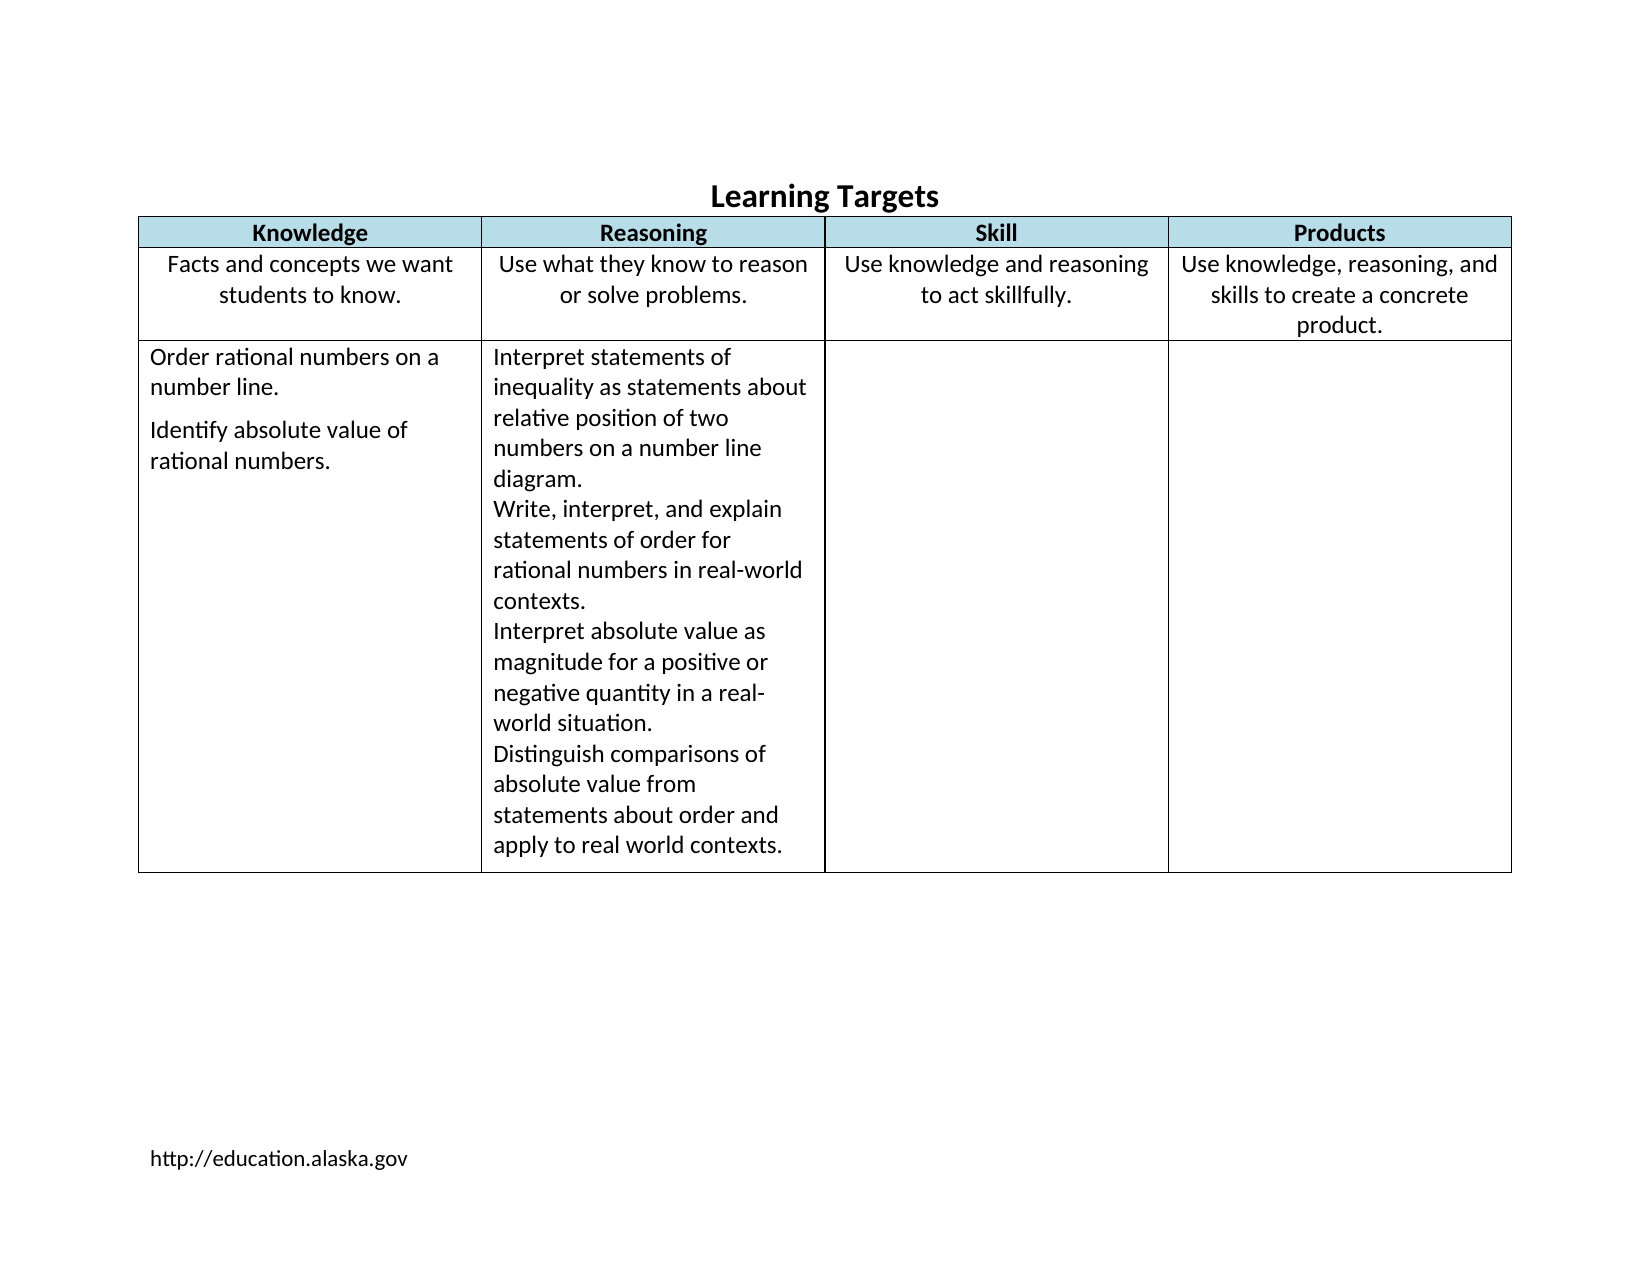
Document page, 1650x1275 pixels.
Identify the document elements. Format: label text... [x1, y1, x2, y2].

table_cell Facts and concepts we want students to know. [139, 248, 481, 340]
table_cell Use knowledge and reasoning to act skillfully. [826, 248, 1168, 340]
table_cell Use what they know to reason or solve problems. [482, 248, 824, 340]
table_cell [1169, 341, 1511, 872]
table_header Reasoning [482, 217, 824, 247]
table_header Products [1169, 217, 1511, 247]
table_header Skill [826, 217, 1168, 247]
table_cell Order rational numbers on a number line. Identify absolute value of rational numbers. [139, 341, 481, 872]
table_cell Use knowledge, reasoning, and skills to create a concrete product. [1169, 248, 1511, 340]
table_cell Interpret statements of inequality as statements about relative position of two numbers on a number line diagram. Write, interpret, and explain statements of order for rational numbers in real-world contexts. Interpret absolute value as magnitude for a positive or negative quantity in a real-world situation. Distinguish comparisons of absolute value from statements about order and apply to real world contexts. [482, 341, 824, 872]
table_cell [826, 341, 1168, 872]
subtitle Learning Targets [150, 175, 1500, 216]
table_header Knowledge [139, 217, 481, 247]
